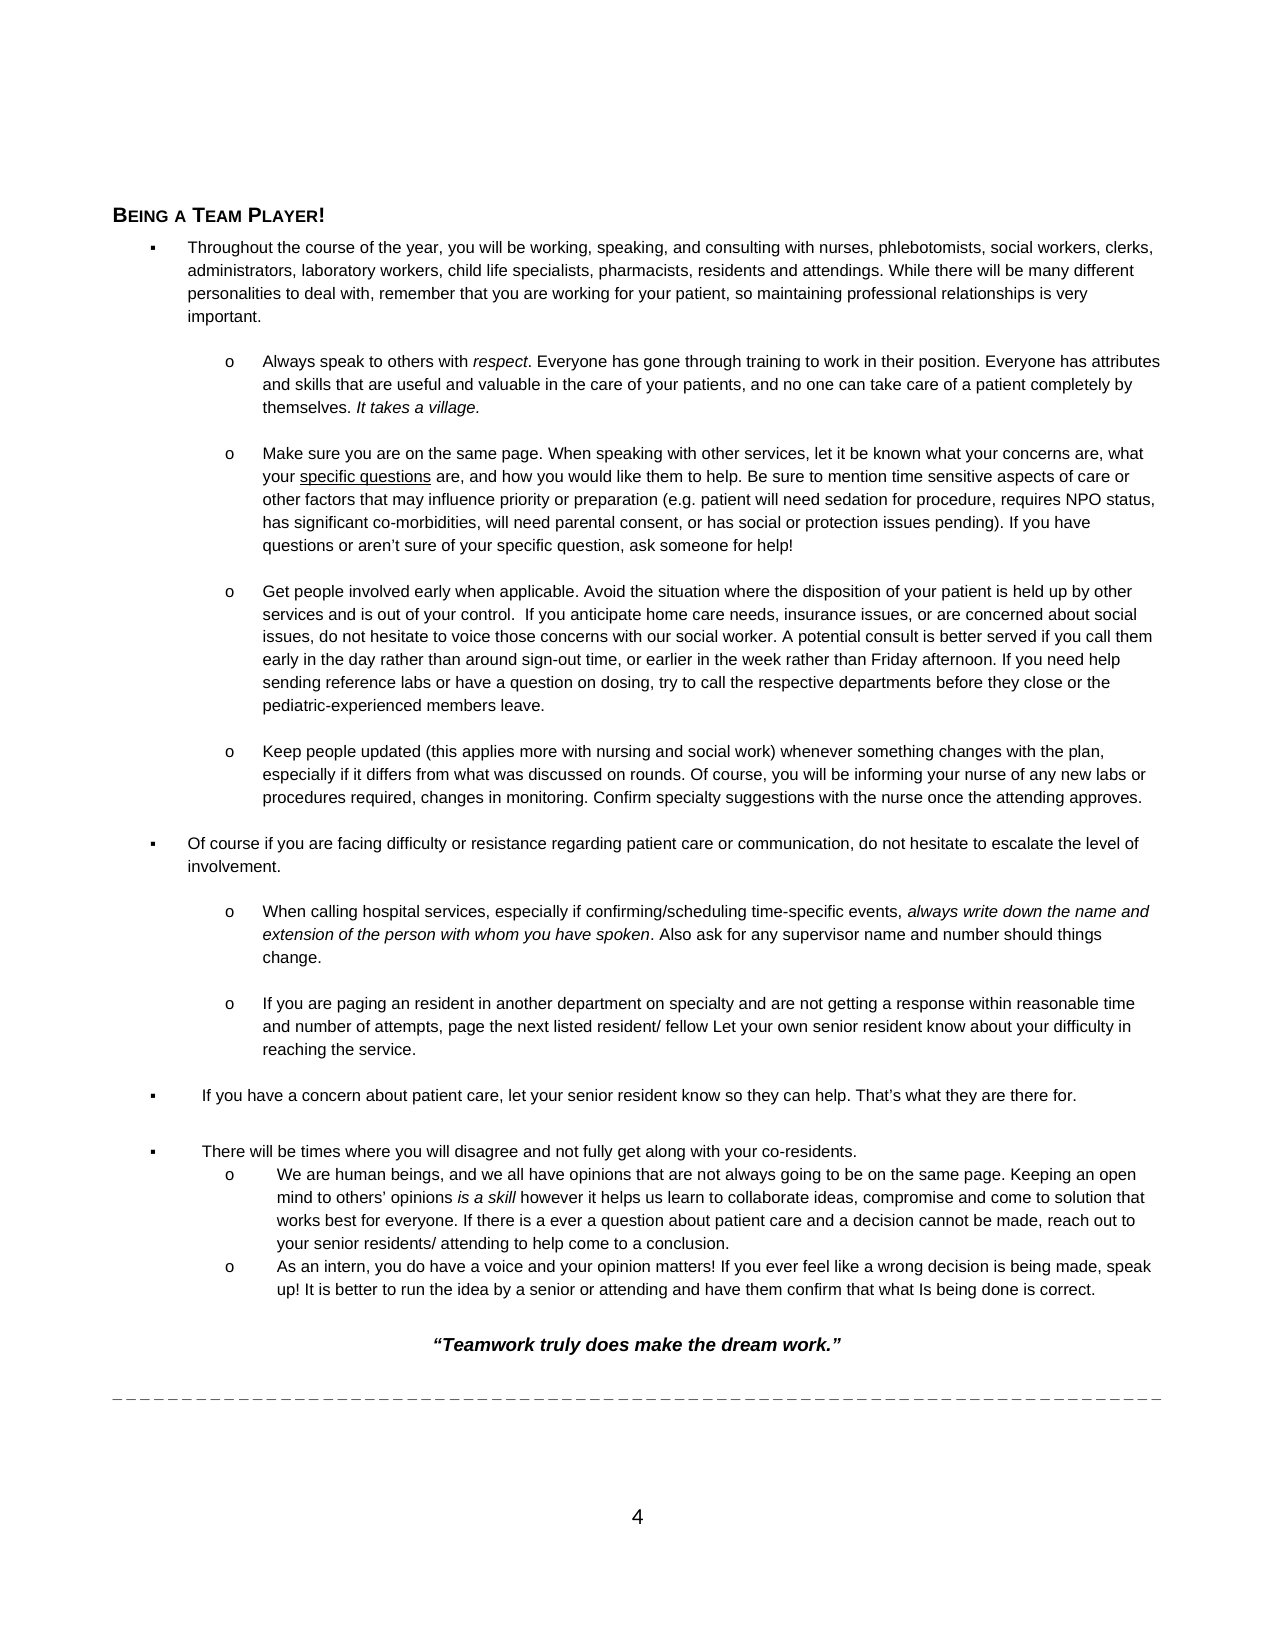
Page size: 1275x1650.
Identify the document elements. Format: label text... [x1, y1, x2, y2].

list When calling hospital services, especially if confirming/scheduling time-specific events, always write down the name and extension of the person with whom you have spoken. Also ask for any supervisor name and number should things change. [225, 902, 1162, 967]
text “Teamwork truly does make the dream work.” [112, 1334, 1162, 1356]
text Being a Team Player! [112, 203, 1162, 227]
list Make sure you are on the same page. When speaking with other services, let it be known what your concerns are, what your specific questions are, and how you would like them to help. Be sure to mention time sensitive aspects of care or other factors that may influence priority or preparation (e.g. patient will need sedation for procedure, requires NPO status, has significant co-morbidities, will need parental consent, or has social or protection issues pending). If you have questions or aren’t sure of your specific question, ask someone for help! [225, 444, 1162, 555]
list As an intern, you do have a voice and your opinion matters! If you ever feel like a wrong decision is being made, speak up! It is better to run the idea by a senior or attending and have them confirm that what Is being done is correct. [225, 1257, 1162, 1299]
list There will be times where you will disagree and not fully get along with your co-residents. [150, 1142, 1162, 1161]
list If you are paging an resident in another department on specialty and are not getting a response within reasonable time and number of attempts, page the next listed resident/ fellow Let your own senior resident know about your difficulty in reaching the service. [225, 994, 1162, 1059]
list Get people involved early when applicable. Avoid the situation where the disposition of your patient is held up by other services and is out of your control. If you anticipate home care needs, insurance issues, or are concerned about social issues, do not hesitate to voice those concerns with our social worker. A potential consult is better served if you call them early in the day rather than around sign-out time, or earlier in the week rather than Friday afternoon. If you need help sending reference labs or have a question on dosing, try to call the respective departments before they close or the pediatric-experienced members leave. [225, 581, 1162, 715]
list Of course if you are facing difficulty or resistance regarding patient care or communication, do not hesitate to escalate the level of involvement. [150, 833, 1162, 876]
list Always speak to others with respect. Everyone has gone through training to work in their position. Everyone has attributes and skills that are useful and valuable in the care of your patients, and no one can take care of a patient completely by themselves. It takes a village. [225, 352, 1162, 417]
text _ _ _ _ _ _ _ _ _ _ _ _ _ _ _ _ _ _ _ _ _ _ _ _ _ _ _ _ _ _ _ _ _ _ _ _ _ _ _ _ _ _ _ _ _ _ _ _ _ _ _ _ _ _ _ _ _ _ _ _ _ _ _ _ _ _ _ _ _ _ _ _ _ _ _ [112, 1383, 1162, 1436]
list Throughout the course of the year, you will be working, speaking, and consulting with nurses, phlebotomists, social workers, clerks, administrators, laboratory workers, child life specialists, pharmacists, residents and attendings. While there will be many different personalities to deal with, remember that you are working for your patient, so maintaining professional relationships is very important. [150, 238, 1162, 326]
list If you have a concern about patient care, let your senior resident know so they can help. That’s what they are there for. [150, 1086, 1162, 1105]
list We are human beings, and we all have opinions that are not always going to be on the same page. Keeping an open mind to others’ opinions is a skill however it helps us learn to collaborate ideas, compromise and come to solution that works best for everyone. If there is a ever a question about patient care and a decision cannot be made, reach out to your senior residents/ attending to help come to a conclusion. [225, 1165, 1162, 1253]
list Keep people updated (this applies more with nursing and social work) whenever something changes with the plan, especially if it differs from what was discussed on rounds. Of course, you will be informing your nurse of any new labs or procedures required, changes in monitoring. Confirm specialty suggestions with the nurse once the attending approves. [225, 742, 1162, 807]
